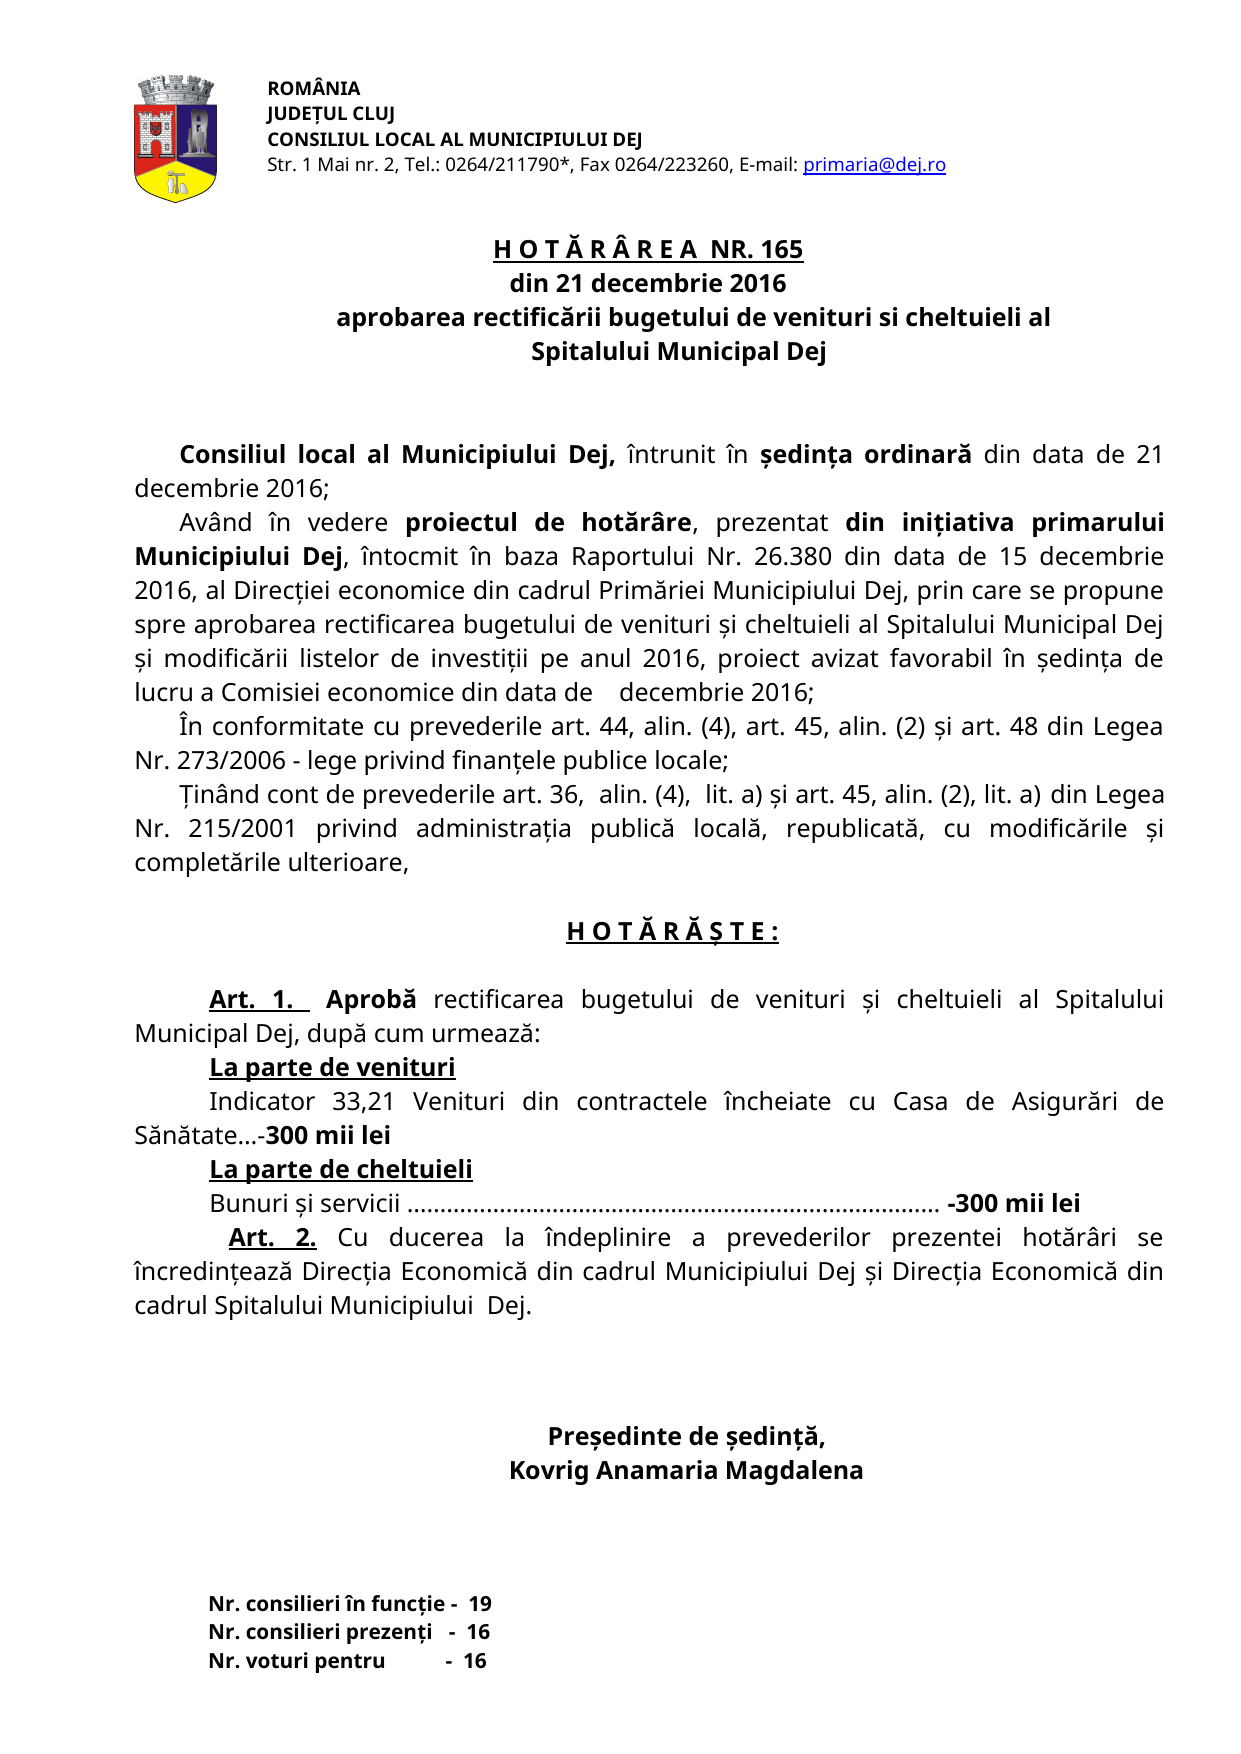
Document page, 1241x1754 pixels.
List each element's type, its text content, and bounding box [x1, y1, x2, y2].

text Nr. voturi pentru - 16 [134, 1646, 1165, 1674]
text Preşedinte de şedinţă, [134, 1419, 1165, 1453]
text Consiliul local al Municipiului Dej, întrunit în ședința ordinară din data de 21 decembrie 2016; [134, 436, 1165, 504]
text Kovrig Anamaria Magdalena [134, 1453, 1165, 1487]
text Bunuri și servicii ……………………………………………………………………… -300 mii lei [134, 1186, 1165, 1220]
text Art. 1. Aprobă rectificarea bugetului de venituri și cheltuieli al Spitalului Municipal Dej, după cum urmează: [134, 981, 1165, 1049]
text Art. 2. Cu ducerea la îndeplinire a prevederilor prezentei hotărâri se încredinţează Direcția Economică din cadrul Municipiului Dej și Direcția Economică din cadrul Spitalului Municipiului Dej. [134, 1220, 1165, 1322]
text Nr. consilieri în funcţie - 19 [134, 1589, 1165, 1617]
text H O T Ă R Ă Ș T E : [134, 913, 1165, 947]
text din 21 decembrie 2016 [134, 266, 1162, 300]
text Indicator 33,21 Venituri din contractele încheiate cu Casa de Asigurări de Sănătate…-300 mii lei [134, 1083, 1165, 1152]
text Având în vedere proiectul de hotărâre, prezentat din iniţiativa primarului Municipiului Dej, întocmit în baza Raportului Nr. 26.380 din data de 15 decembrie 2016, al Direcției economice din cadrul Primăriei Municipiului Dej, prin care se propune spre aprobarea rectificarea bugetului de venituri și cheltuieli al Spitalului Municipal Dej și modificării listelor de investiții pe anul 2016, proiect avizat favorabil în ședința de lucru a Comisiei economice din data de decembrie 2016; [134, 504, 1165, 709]
text H O T Ă R Â R E A NR. 165 [134, 232, 1162, 266]
text La parte de cheltuieli [134, 1152, 1165, 1186]
text La parte de venituri [134, 1049, 1165, 1083]
text Nr. consilieri prezenţi - 16 [134, 1617, 1165, 1646]
text aprobarea rectificării bugetului de venituri si cheltuieli al Spitalului Municipal Dej [252, 300, 1106, 368]
text În conformitate cu prevederile art. 44, alin. (4), art. 45, alin. (2) și art. 48 din Legea Nr. 273/2006 - lege privind finanţele publice locale; [134, 709, 1165, 777]
text Ținând cont de prevederile art. 36, alin. (4), lit. a) și art. 45, alin. (2), lit. a) din Legea Nr. 215/2001 privind administrația publică locală, republicată, cu modificările și completările ulterioare, [134, 777, 1165, 879]
